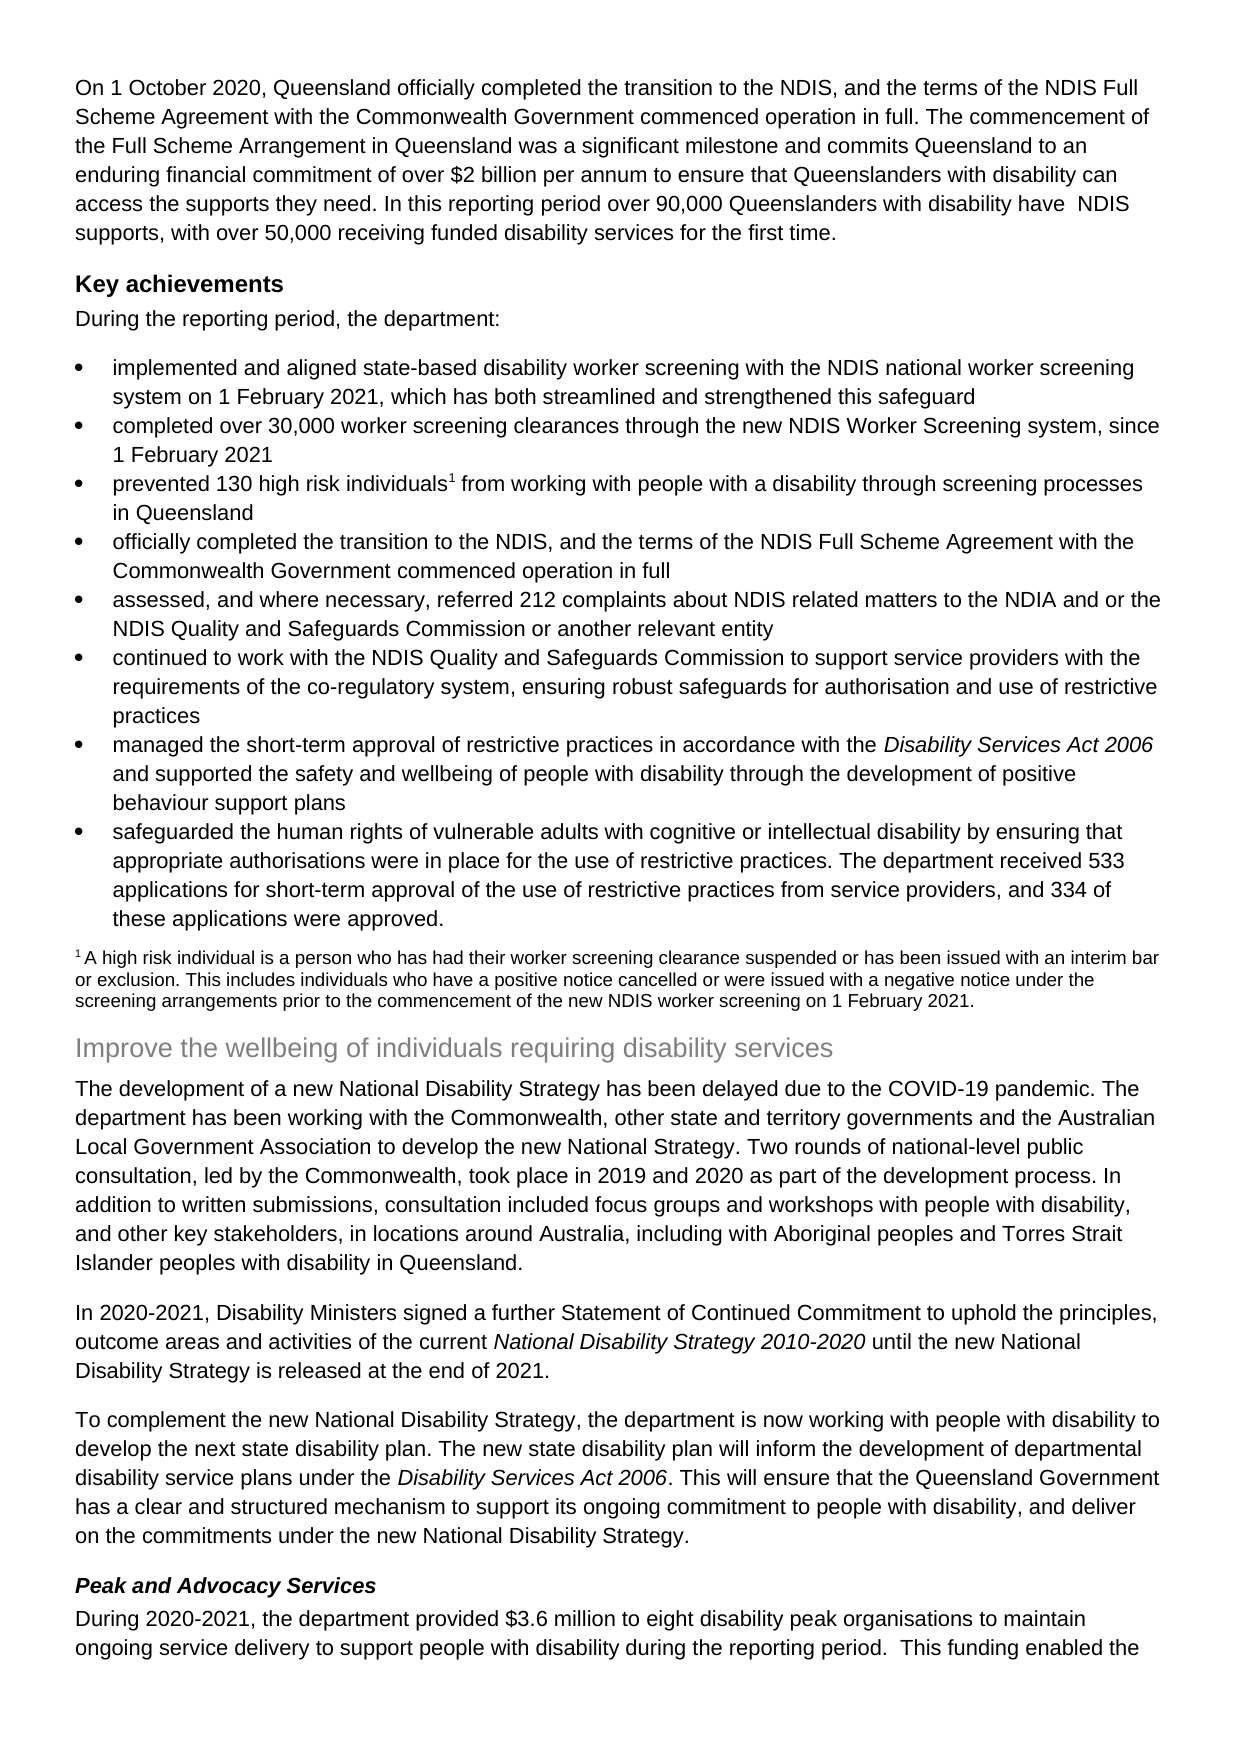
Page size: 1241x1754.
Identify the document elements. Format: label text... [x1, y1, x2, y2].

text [75, 1606, 1165, 1660]
list prevented 130 high risk individuals1 from working with people with a disability through screening processes in Queensland [75, 471, 1165, 525]
text The development of a new National Disability Strategy has been delayed due to the COVID-19 pandemic. The department has been working with the Commonwealth, other state and territory governments and the Australian Local Government Association to develop the new National Strategy. Two rounds of national-level public consultation, led by the Commonwealth, took place in 2019 and 2020 as part of the development process. In addition to written submissions, consultation included focus groups and workshops with people with disability, and other key stakeholders, in locations around Australia, including with Aboriginal peoples and Torres Strait Islander peoples with disability in Queensland. [75, 1076, 1165, 1275]
list implemented and aligned state-based disability worker screening with the NDIS national worker screening system on 1 February 2021, which has both streamlined and strengthened this safeguard [75, 355, 1165, 409]
list assessed, and where necessary, referred 212 complaints about NDIS related matters to the NDIA and or the NDIS Quality and Safeguards Commission or another relevant entity [75, 587, 1165, 641]
subtitle Improve the wellbeing of individuals requiring disability services [75, 1032, 1165, 1064]
list continued to work with the NDIS Quality and Safeguards Commission to support service providers with the requirements of the co-regulatory system, ensuring robust safeguards for authorisation and use of restrictive practices [75, 645, 1165, 728]
list completed over 30,000 worker screening clearances through the new NDIS Worker Screening system, since 1 February 2021 [75, 413, 1165, 467]
text On 1 October 2020, Queensland officially completed the transition to the NDIS, and the terms of the NDIS Full Scheme Agreement with the Commonwealth Government commenced operation in full. The commencement of the Full Scheme Arrangement in Queensland was a significant milestone and commits Queensland to an enduring financial commitment of over $2 billion per annum to ensure that Queenslanders with disability can access the supports they need. In this reporting period over 90,000 Queenslanders with disability have NDIS supports, with over 50,000 receiving funded disability services for the first time. [75, 75, 1165, 245]
text In 2020-2021, Disability Ministers signed a further Statement of Continued Commitment to uphold the principles, outcome areas and activities of the current National Disability Strategy 2010-2020 until the new National Disability Strategy is released at the end of 2021. [75, 1300, 1165, 1383]
text During the reporting period, the department: [75, 305, 1165, 331]
text To complement the new National Disability Strategy, the department is now working with people with disability to develop the next state disability plan. The new state disability plan will inform the development of departmental disability service plans under the Disability Services Act 2006. This will ensure that the Queensland Government has a clear and structured mechanism to support its ongoing commitment to people with disability, and deliver on the commitments under the new National Disability Strategy. [75, 1407, 1165, 1548]
text 1 A high risk individual is a person who has had their worker screening clearance suspended or has been issued with an interim bar or exclusion. This includes individuals who have a positive notice cancelled or were issued with a negative notice under the screening arrangements prior to the commencement of the new NDIS worker screening on 1 February 2021. [75, 947, 1165, 1012]
list officially completed the transition to the NDIS, and the terms of the NDIS Full Scheme Agreement with the Commonwealth Government commenced operation in full [75, 529, 1165, 583]
list safeguarded the human rights of vulnerable adults with cognitive or intellectual disability by ensuring that appropriate authorisations were in place for the use of restrictive practices. The department received 533 applications for short-term approval of the use of restrictive practices from service providers, and 334 of these applications were approved. [75, 818, 1165, 931]
list managed the short-term approval of restrictive practices in accordance with the Disability Services Act 2006 and supported the safety and wellbeing of people with disability through the development of positive behaviour support plans [75, 732, 1165, 815]
subtitle Key achievements [75, 269, 1165, 297]
text Peak and Advocacy Services [75, 1573, 1165, 1598]
